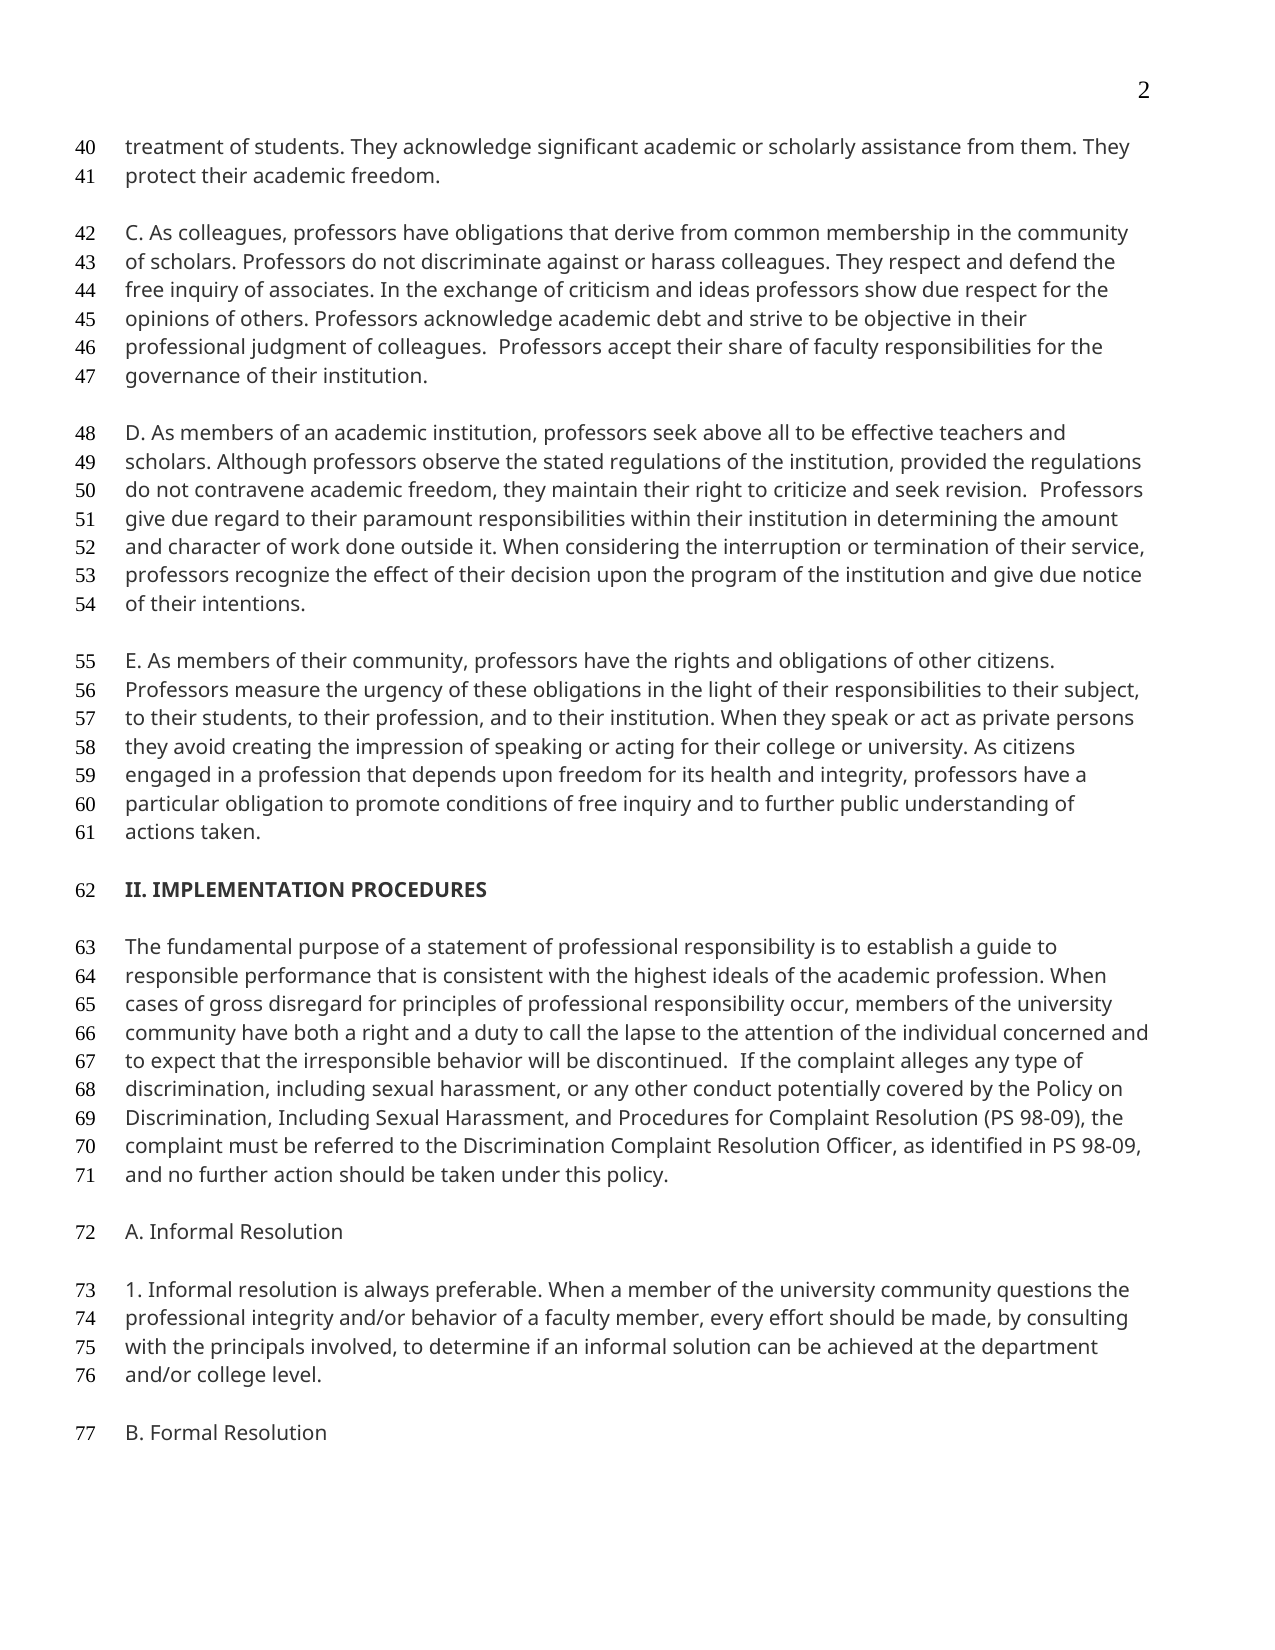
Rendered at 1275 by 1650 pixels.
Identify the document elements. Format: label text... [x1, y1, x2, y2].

text B. Formal Resolution [125, 1418, 1150, 1446]
text A. Informal Resolution [125, 1217, 1150, 1246]
text E. As members of their community, professors have the rights and obligations of other citizens. Professors measure the urgency of these obligations in the light of their responsibilities to their subject, to their students, to their profession, and to their institution. When they speak or act as private persons they avoid creating the impression of speaking or acting for their college or university. As citizens engaged in a profession that depends upon freedom for its health and integrity, professors have a particular obligation to promote conditions of free inquiry and to further public understanding of actions taken. [125, 647, 1150, 846]
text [125, 132, 1150, 189]
text II. IMPLEMENTATION PROCEDURES [125, 875, 1150, 903]
text D. As members of an academic institution, professors seek above all to be effective teachers and scholars. Although professors observe the stated regulations of the institution, provided the regulations do not contravene academic freedom, they maintain their right to criticize and seek revision. Professors give due regard to their paramount responsibilities within their institution in determining the amount and character of work done outside it. When considering the interruption or termination of their service, professors recognize the effect of their decision upon the program of the institution and give due notice of their intentions. [125, 418, 1150, 617]
text C. As colleagues, professors have obligations that derive from common membership in the community of scholars. Professors do not discriminate against or harass colleagues. They respect and defend the free inquiry of associates. In the exchange of criticism and ideas professors show due respect for the opinions of others. Professors acknowledge academic debt and strive to be objective in their professional judgment of colleagues. Professors accept their share of faculty responsibilities for the governance of their institution. [125, 218, 1150, 389]
text 1. Informal resolution is always preferable. When a member of the university community questions the professional integrity and/or behavior of a faculty member, every effort should be made, by consulting with the principals involved, to determine if an informal solution can be achieved at the department and/or college level. [125, 1275, 1150, 1389]
text The fundamental purpose of a statement of professional responsibility is to establish a guide to responsible performance that is consistent with the highest ideals of the academic profession. When cases of gross disregard for principles of professional responsibility occur, members of the university community have both a right and a duty to call the lapse to the attention of the individual concerned and to expect that the irresponsible behavior will be discontinued. If the complaint alleges any type of discrimination, including sexual harassment, or any other conduct potentially covered by the Policy on Discrimination, Including Sexual Harassment, and Procedures for Complaint Resolution (PS 98-09), the complaint must be referred to the Discrimination Complaint Resolution Officer, as identified in PS 98-09, and no further action should be taken under this policy. [125, 932, 1150, 1188]
